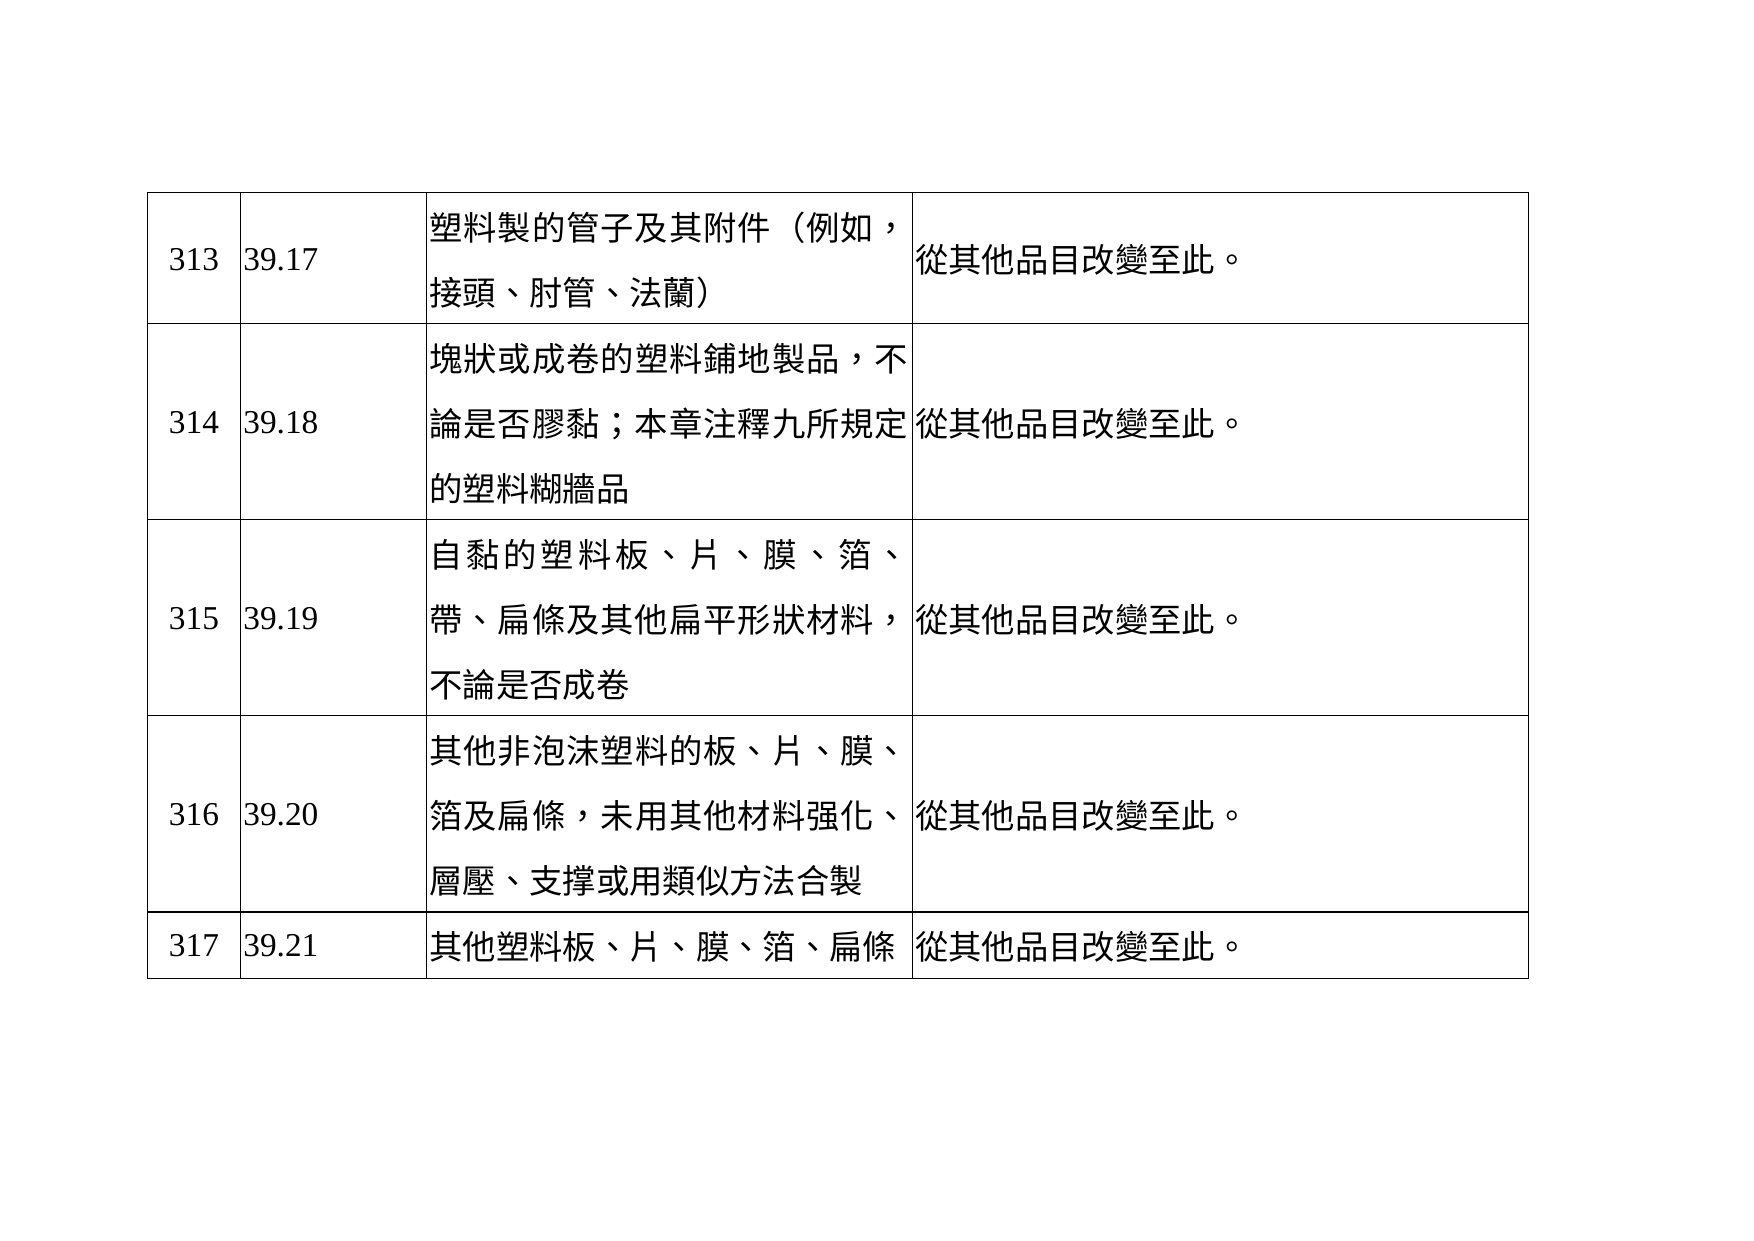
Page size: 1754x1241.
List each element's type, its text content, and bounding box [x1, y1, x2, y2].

table_cell 從其他品目改變至此。 [913, 520, 1528, 715]
table_cell 39.20 [241, 716, 426, 911]
table_cell 其他塑料板、片、膜、箔、扁條 [427, 913, 912, 977]
table_cell 39.19 [241, 520, 426, 715]
table_cell 從其他品目改變至此。 [913, 913, 1528, 977]
table_cell 39.21 [241, 913, 426, 977]
table_cell 39.17 [241, 193, 426, 323]
table_cell 自黏的塑料板、片、膜、箔、帶、扁條及其他扁平形狀材料，不論是否成卷 [427, 520, 912, 715]
table_cell 塊狀或成卷的塑料鋪地製品，不論是否膠黏；本章注釋九所規定的塑料糊牆品 [427, 324, 912, 519]
table_cell 317 [148, 913, 240, 977]
table_cell 從其他品目改變至此。 [913, 324, 1528, 519]
table_cell 其他非泡沫塑料的板、片、膜、箔及扁條，未用其他材料强化、層壓、支撑或用類似方法合製 [427, 716, 912, 911]
table_cell 從其他品目改變至此。 [913, 193, 1528, 323]
table_cell 315 [148, 520, 240, 715]
table_cell 316 [148, 716, 240, 911]
table_cell 314 [148, 324, 240, 519]
table_cell 39.18 [241, 324, 426, 519]
table_cell 塑料製的管子及其附件（例如，接頭、肘管、法蘭） [427, 193, 912, 323]
table_cell 從其他品目改變至此。 [913, 716, 1528, 911]
table_cell 313 [148, 193, 240, 323]
